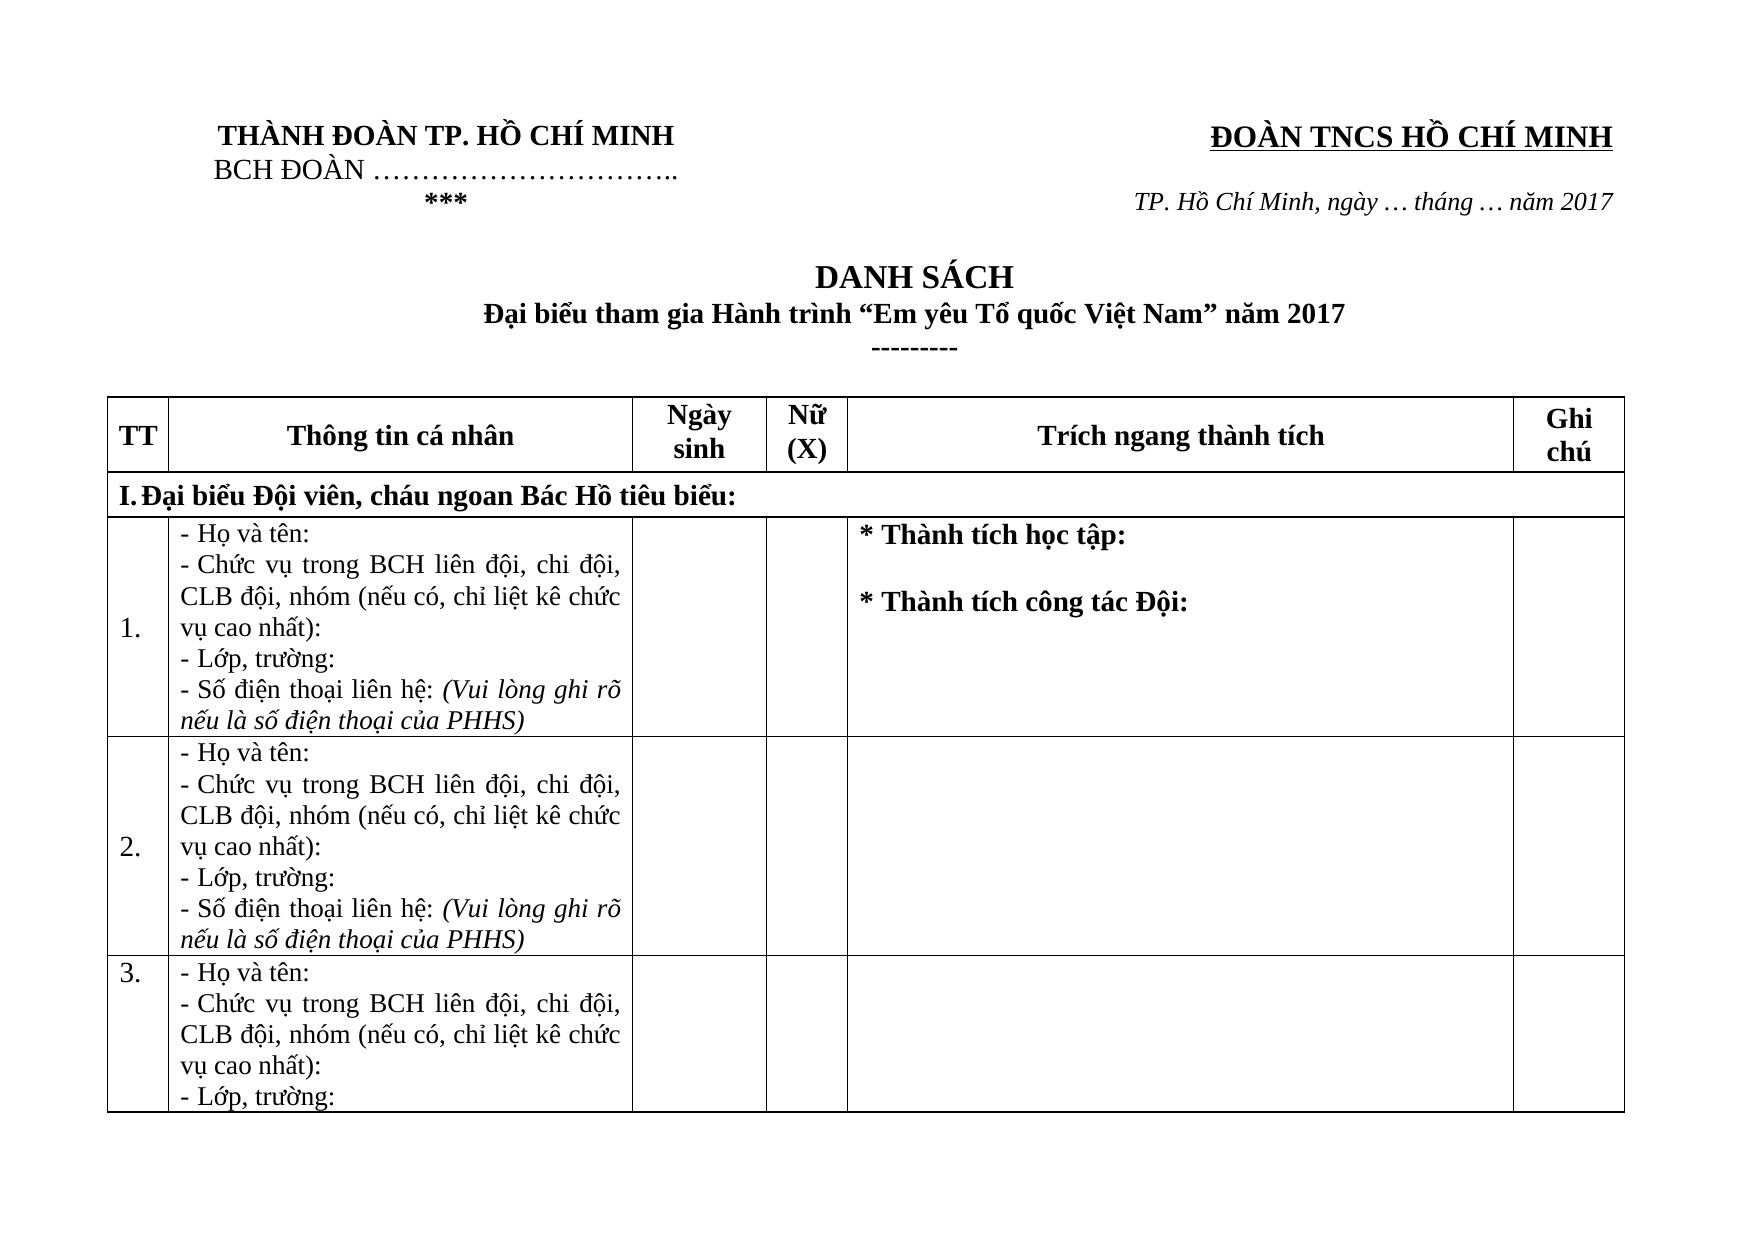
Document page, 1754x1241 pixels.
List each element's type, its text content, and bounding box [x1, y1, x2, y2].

table_cell [848, 956, 1513, 1111]
table_cell [1514, 518, 1624, 736]
table_header Trích ngang thành tích [848, 398, 1513, 471]
table_header ĐOÀN TNCS HỒ CHÍ MINH TP. Hồ Chí Minh, ngày … tháng … năm 2017 [784, 119, 1624, 219]
table_header Ghi chú [1514, 398, 1624, 471]
table_cell [1514, 956, 1624, 1111]
table_cell [633, 737, 766, 954]
text Đại biểu tham gia Hành trình “Em yêu Tổ quốc Việt Nam” năm 2017 [118, 296, 1635, 329]
table_header THÀNH ĐOÀN TP. HỒ CHÍ MINH BCH ĐOÀN ………………………….. *** [107, 119, 784, 219]
table_header TT [108, 398, 168, 471]
table_cell [848, 737, 1513, 954]
table_header Thông tin cá nhân [169, 398, 632, 471]
table_cell * Thành tích học tập: * Thành tích công tác Đội: [848, 518, 1513, 736]
table_cell [108, 737, 168, 954]
table_cell [633, 518, 766, 736]
table_cell [1514, 737, 1624, 954]
table_header Nữ (X) [767, 398, 847, 471]
table_cell [108, 518, 168, 736]
table_cell [767, 956, 847, 1111]
table_cell Đại biểu Đội viên, cháu ngoan Bác Hồ tiêu biểu: [108, 473, 1624, 516]
table_cell [767, 518, 847, 736]
table_cell [108, 956, 168, 1111]
text DANH SÁCH [118, 257, 1635, 296]
table_cell [767, 737, 847, 954]
table_cell [633, 956, 766, 1111]
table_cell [169, 956, 632, 1111]
text --------- [118, 329, 1635, 363]
table_header Ngày sinh [633, 398, 766, 471]
